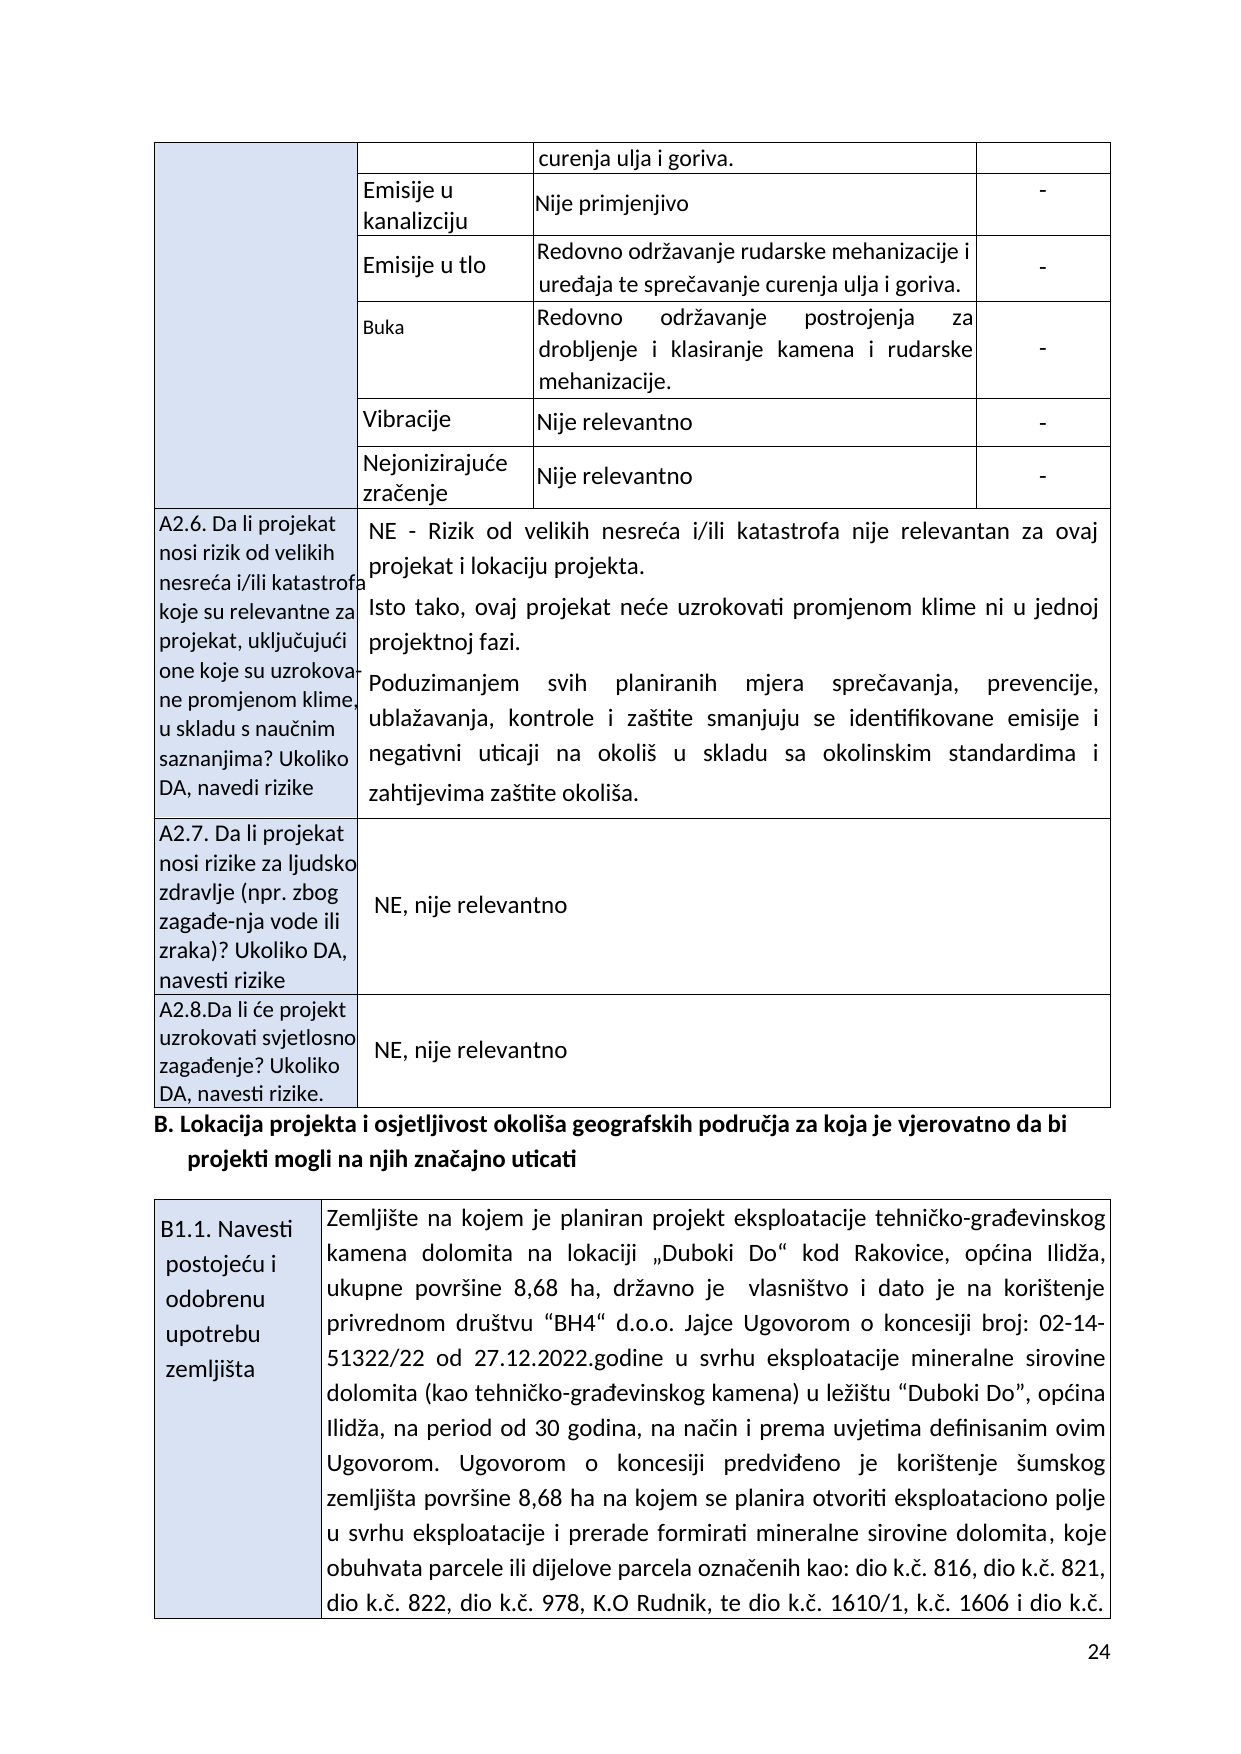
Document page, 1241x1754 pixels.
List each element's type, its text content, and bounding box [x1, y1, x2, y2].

table_cell Vibracije [358, 399, 533, 446]
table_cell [534, 143, 976, 173]
table_cell NE - Rizik od velikih nesreća i/ili katastrofa nije relevantan za ovaj projekat i lokaciju projekta. Isto tako, ovaj projekat neće uzrokovati promjenom klime ni u jednoj projektnoj fazi. Poduzimanjem svih planiranih mjera sprečavanja, prevencije, ublažavanja, kontrole i zaštite smanjuju se identifikovane emisije i negativni uticaji na okoliš u skladu sa okolinskim standardima i zahtijevima zaštite okoliša. [358, 509, 1110, 817]
text B. Lokacija projekta i osjetljivost okoliša geografskih područja za koja je vjerovatno da bi projekti mogli na njih značajno uticati [153, 1108, 1110, 1174]
table_cell Nije primjenjivo [534, 174, 976, 235]
table_cell Nejonizirajuće zračenje [358, 447, 533, 508]
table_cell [358, 143, 533, 173]
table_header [155, 1200, 321, 1618]
table_cell - [977, 236, 1110, 301]
table_cell Nije relevantno [534, 399, 976, 446]
table_cell Buka [358, 302, 533, 398]
table_cell A2.7. Da li projekat nosi rizike za ljudsko zdravlje (npr. zbog zagađe-nja vode ili zraka)? Ukoliko DA, navesti rizike [155, 819, 357, 994]
table_cell A2.8.Da li će projekt uzrokovati svjetlosno zagađenje? Ukoliko DA, navesti rizike. [155, 995, 357, 1107]
table_cell Redovno održavanje rudarske mehanizacije i uređaja te sprečavanje curenja ulja i goriva. [534, 236, 976, 301]
table_cell - [977, 174, 1110, 235]
table_cell Redovno održavanje postrojenja za drobljenje i klasiranje kamena i rudarske mehanizacije. [534, 302, 976, 398]
table_cell - [977, 447, 1110, 508]
table_cell - [977, 143, 1110, 173]
table_cell NE, nije relevantno [358, 819, 1110, 994]
table_cell - [977, 302, 1110, 398]
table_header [322, 1200, 1110, 1618]
table_cell Nije relevantno [534, 447, 976, 508]
table_cell - [977, 399, 1110, 446]
table_cell Emisije u tlo [358, 236, 533, 301]
table_cell Emisije u kanalizciju [358, 174, 533, 235]
table_cell A2.6. Da li projekat nosi rizik od velikih nesreća i/ili katastrofa koje su relevantne za projekat, uključujući one koje su uzrokova-ne promjenom klime, u skladu s naučnim saznanjima? Ukoliko DA, navedi rizike [155, 509, 357, 817]
table_cell NE, nije relevantno [358, 995, 1110, 1107]
